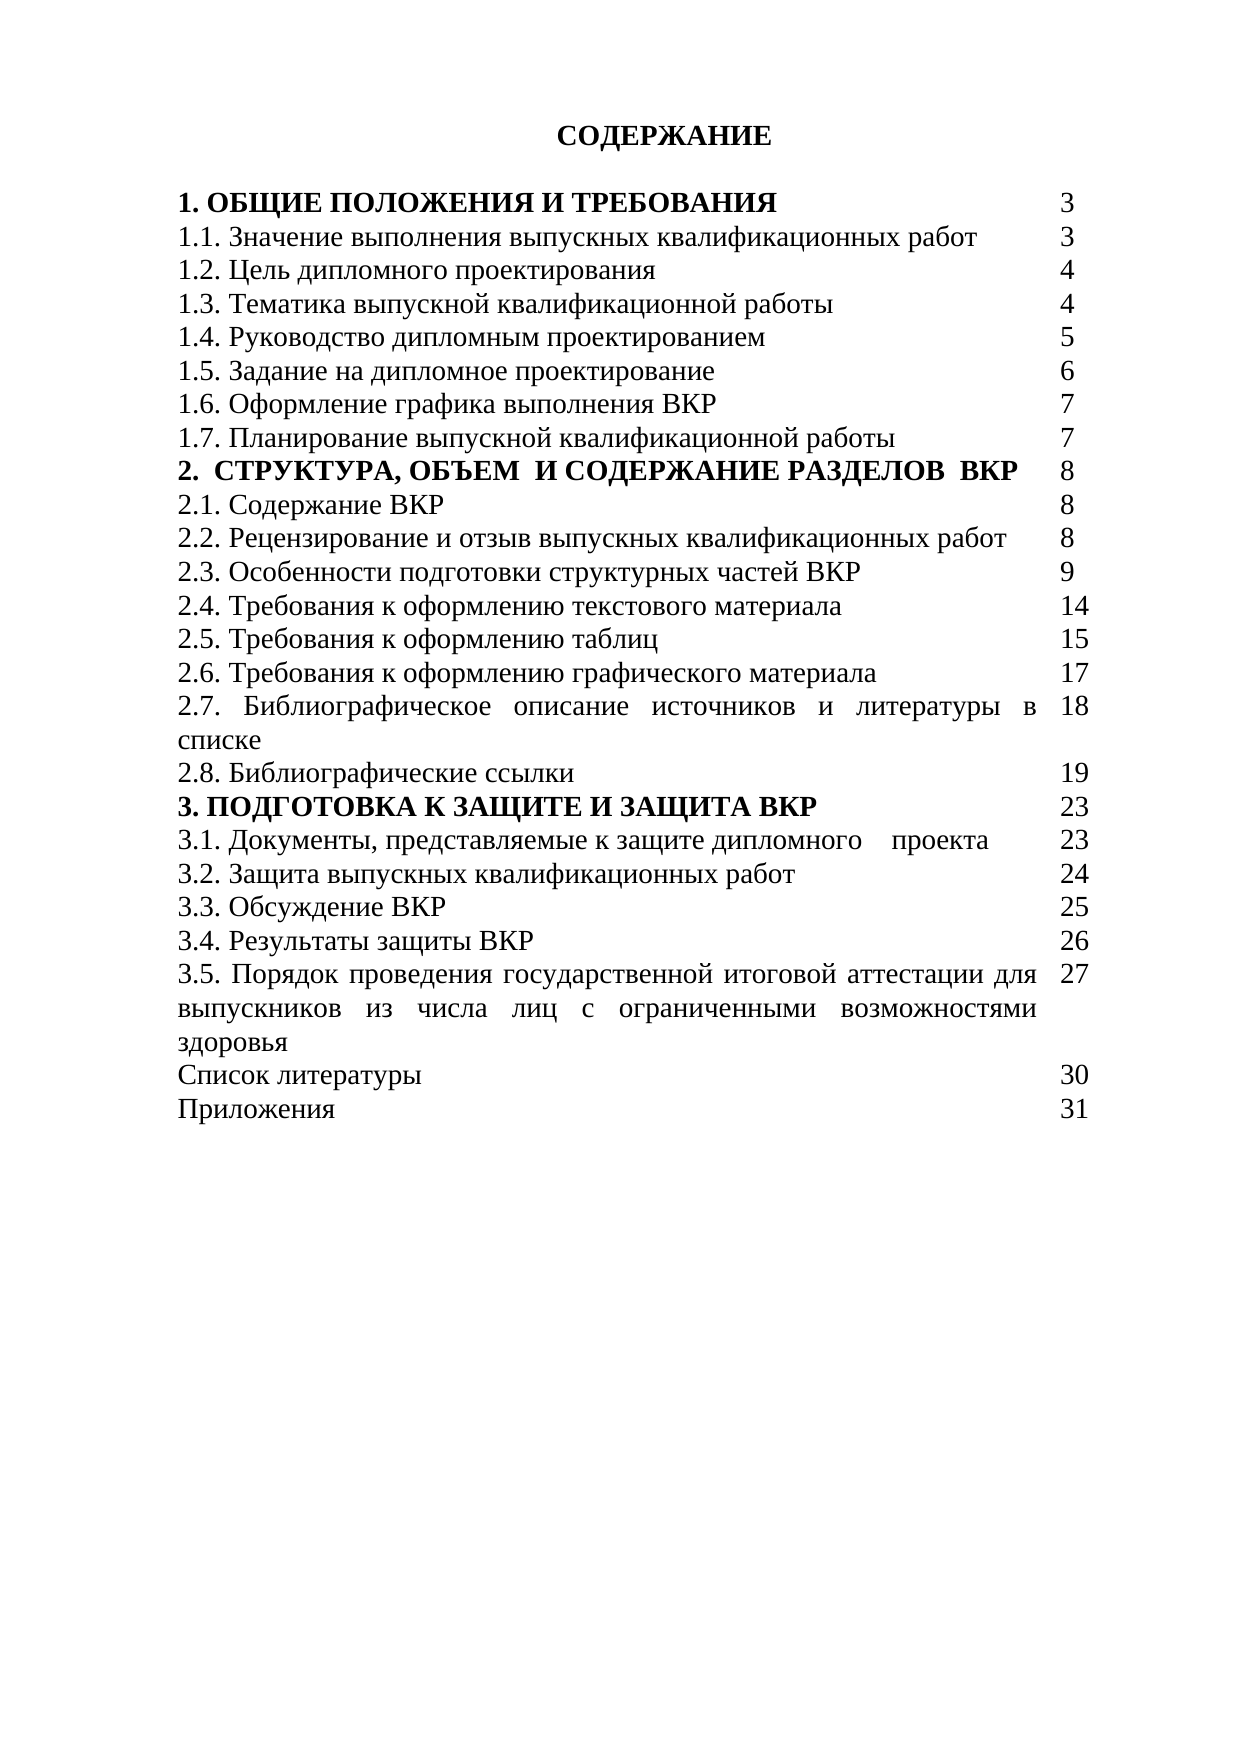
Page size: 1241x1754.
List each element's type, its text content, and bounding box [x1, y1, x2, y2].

table_cell 18 [1049, 688, 1122, 755]
table_cell 1.2. Цель дипломного проектирования [166, 252, 1048, 286]
table_cell 3.2. Защита выпускных квалификационных работ [166, 856, 1048, 889]
table_cell 1.6. Оформление графика выполнения ВКР [166, 386, 1048, 420]
table_cell 3.3. Обсуждение ВКР [166, 890, 1048, 923]
table_cell 27 [1049, 957, 1122, 1057]
table_cell 30 [1049, 1057, 1122, 1091]
table_cell 8 [1049, 487, 1122, 521]
table_cell 24 [1049, 856, 1122, 889]
table_cell 26 [1049, 923, 1122, 957]
table_cell 3.4. Результаты защиты ВКР [166, 923, 1048, 957]
table_cell 6 [1049, 353, 1122, 386]
table_cell 1.3. Тематика выпускной квалификационной работы [166, 286, 1048, 319]
table_cell 5 [1049, 319, 1122, 353]
table_cell 2.6. Требования к оформлению графического материала [166, 655, 1048, 688]
table_cell 23 [1049, 789, 1122, 822]
table_header 1. ОБЩИЕ ПОЛОЖЕНИЯ И ТРЕБОВАНИЯ [166, 185, 1048, 219]
table_cell 2.8. Библиографические ссылки [166, 755, 1048, 789]
table_cell 2. СТРУКТУРА, ОБЪЕМ И СОДЕРЖАНИЕ РАЗДЕЛОВ ВКР [166, 454, 1048, 487]
table_cell 1.7. Планирование выпускной квалификационной работы [166, 420, 1048, 453]
table_cell 9 [1049, 554, 1122, 588]
table_cell 25 [1049, 890, 1122, 923]
table_cell 1.1. Значение выполнения выпускных квалификационных работ [166, 219, 1048, 252]
table_cell 17 [1049, 655, 1122, 688]
table_cell 1.4. Руководство дипломным проектированием [166, 319, 1048, 353]
table_cell 31 [1049, 1091, 1122, 1124]
table_cell 1.5. Задание на дипломное проектирование [166, 353, 1048, 386]
table_cell 3.1. Документы, представляемые к защите дипломного проекта [166, 823, 1048, 856]
table_cell Список литературы [166, 1057, 1048, 1091]
table_cell 3. ПОДГОТОВКА К ЗАЩИТЕ И ЗАЩИТА ВКР [166, 789, 1048, 822]
table_cell 19 [1049, 755, 1122, 789]
table_cell 2.3. Особенности подготовки структурных частей ВКР [166, 554, 1048, 588]
table_cell 2.1. Содержание ВКР [166, 487, 1048, 521]
table_cell 7 [1049, 420, 1122, 453]
table_cell 4 [1049, 252, 1122, 286]
table_cell 8 [1049, 454, 1122, 487]
text СОДЕРЖАНИЕ [177, 118, 1152, 152]
table_cell 4 [1049, 286, 1122, 319]
table_cell 2.4. Требования к оформлению текстового материала [166, 588, 1048, 621]
table_cell Приложения [166, 1091, 1048, 1124]
table_cell 23 [1049, 823, 1122, 856]
table_cell 3.5. Порядок проведения государственной итоговой аттестации для выпускников из числа лиц с ограниченными возможностями здоровья [166, 957, 1048, 1057]
table_cell 15 [1049, 621, 1122, 655]
table_header 3 [1049, 185, 1122, 219]
table_cell 2.2. Рецензирование и отзыв выпускных квалификационных работ [166, 521, 1048, 554]
table_cell 7 [1049, 386, 1122, 420]
table_cell 2.7. Библиографическое описание источников и литературы в списке [166, 688, 1048, 755]
table_cell 8 [1049, 521, 1122, 554]
table_cell 14 [1049, 588, 1122, 621]
table_cell 3 [1049, 219, 1122, 252]
table_cell 2.5. Требования к оформлению таблиц [166, 621, 1048, 655]
